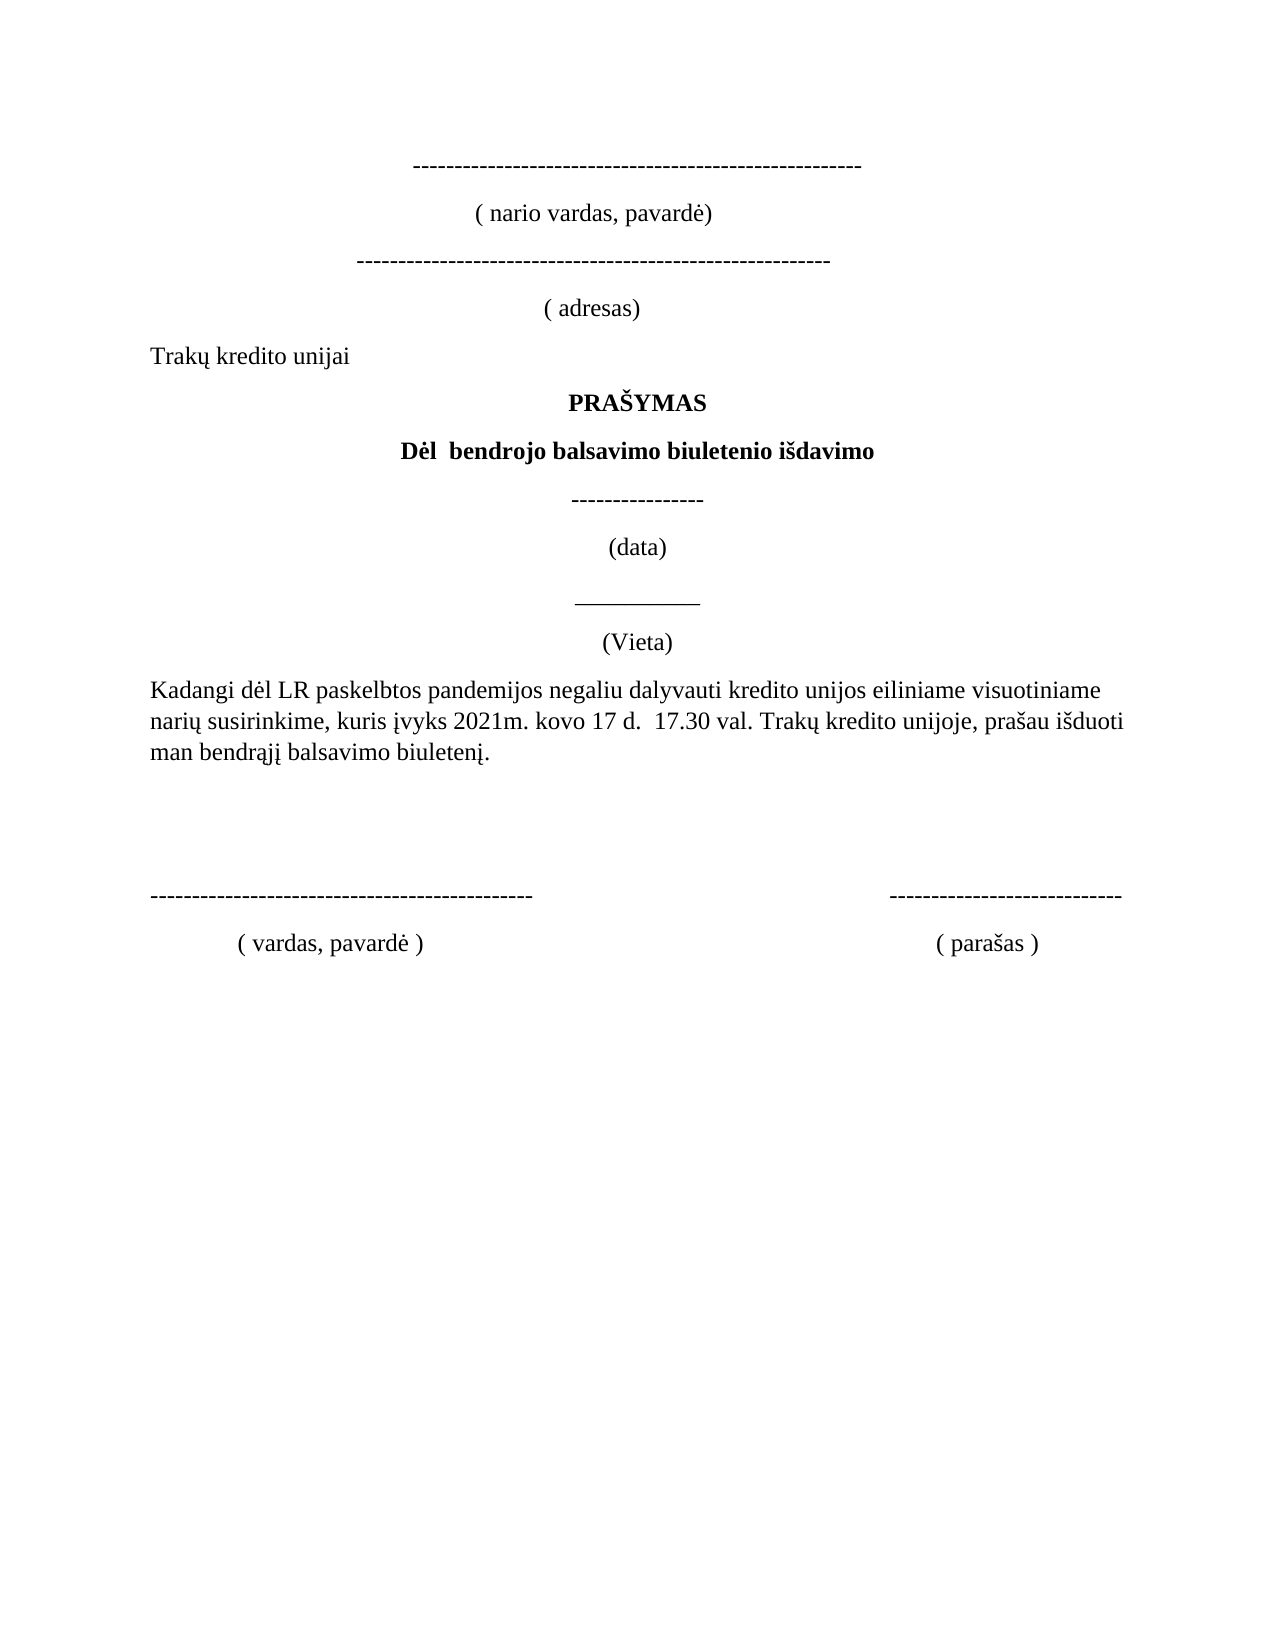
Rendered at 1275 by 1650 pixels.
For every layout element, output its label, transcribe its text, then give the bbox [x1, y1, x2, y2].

text (Vieta) [150, 627, 1125, 656]
text ------------------------------------------------------ [150, 150, 1125, 179]
text Trakų kredito unijai [150, 341, 1125, 369]
text ---------------------------------------------- ---------------------------- [150, 880, 1125, 909]
text --------------------------------------------------------- [150, 245, 1125, 274]
text __________ [150, 579, 1125, 608]
text Kadangi dėl LR paskelbtos pandemijos negaliu dalyvauti kredito unijos eiliniame visuotiniame narių susirinkime, kuris įvyks 2021m. kovo 17 d. 17.30 val. Trakų kredito unijoje, prašau išduoti man bendrąjį balsavimo biuletenį. [150, 675, 1125, 766]
text PRAŠYMAS [150, 388, 1125, 417]
text Dėl bendrojo balsavimo biuletenio išdavimo [150, 436, 1125, 465]
text ( vardas, pavardė ) ( parašas ) [150, 928, 1125, 956]
text ---------------- [150, 484, 1125, 513]
text ( nario vardas, pavardė) [150, 198, 1125, 226]
text (data) [150, 532, 1125, 560]
text ( adresas) [150, 293, 1125, 322]
